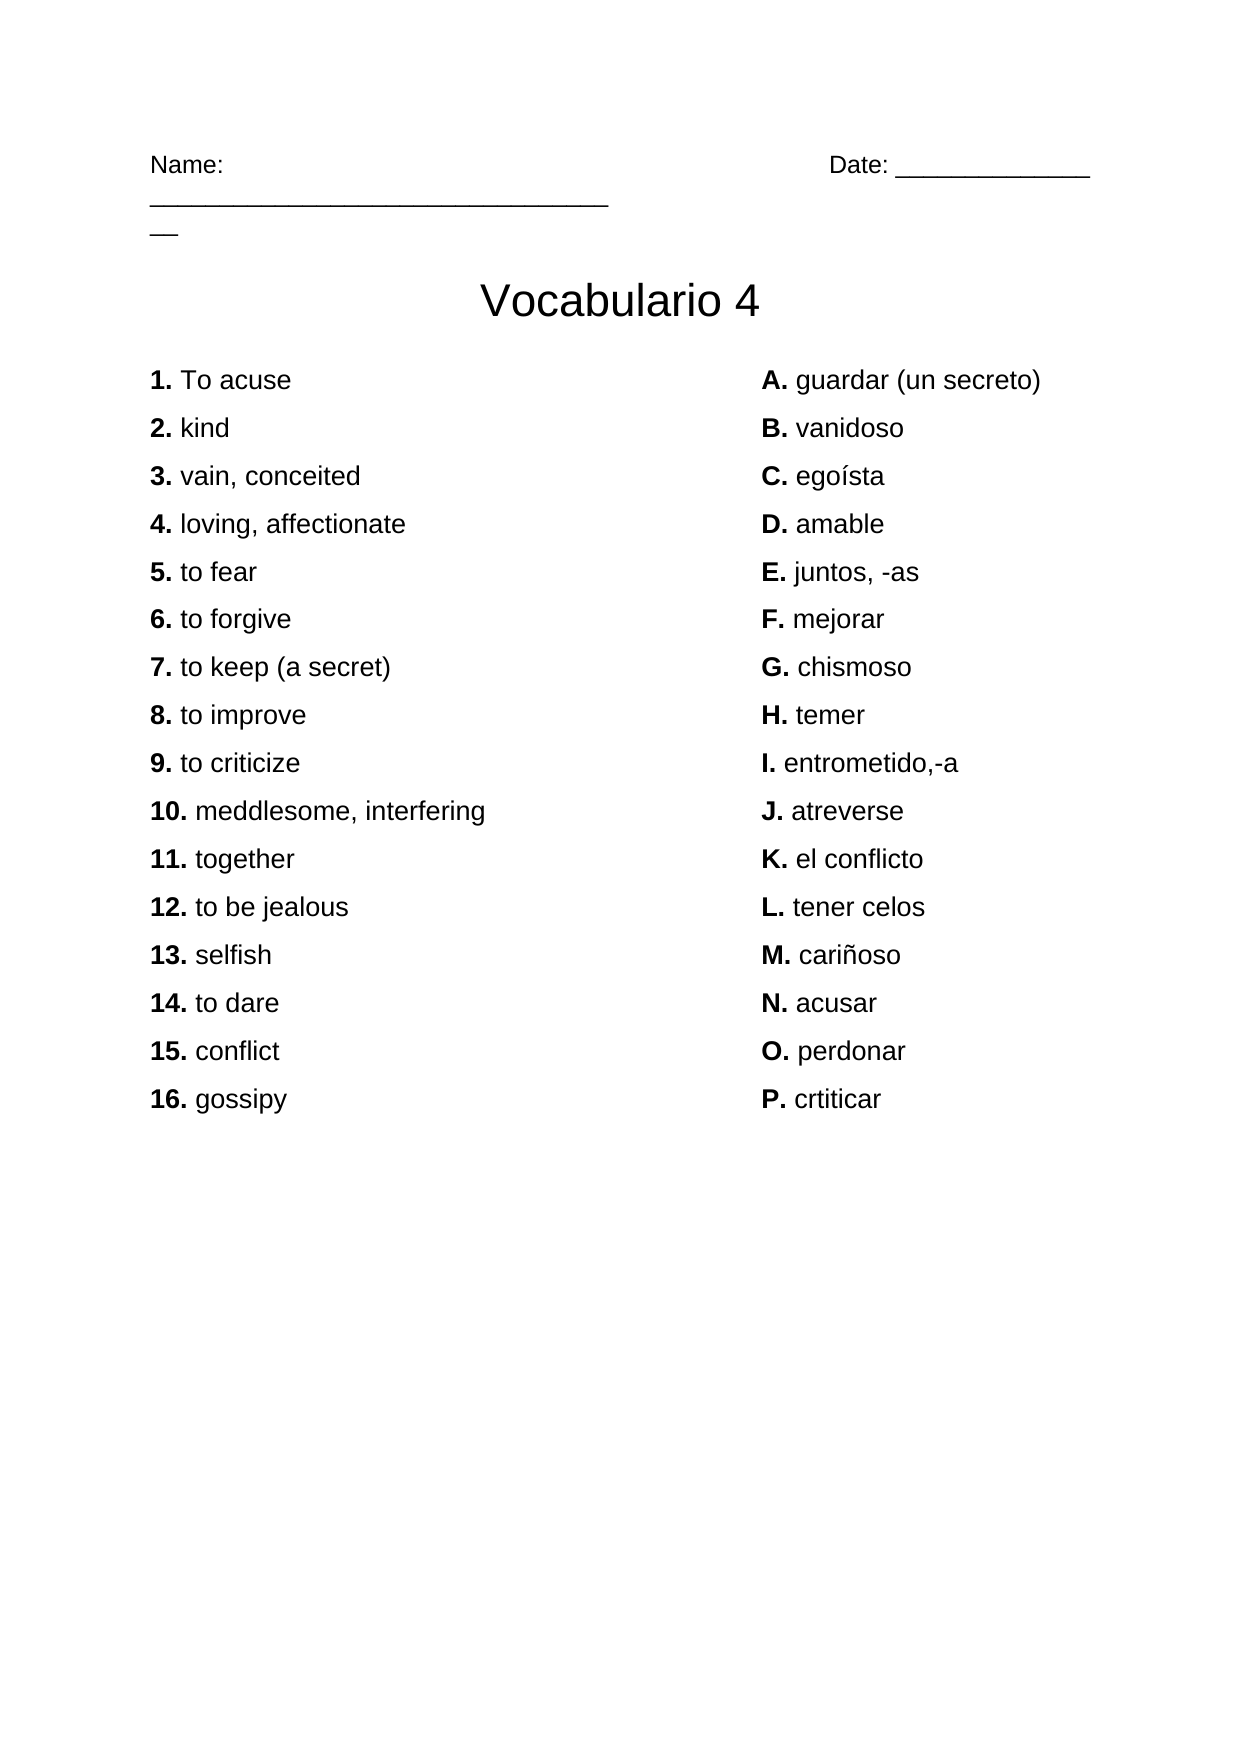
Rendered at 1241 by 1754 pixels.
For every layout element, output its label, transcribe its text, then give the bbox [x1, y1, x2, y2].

table_cell 2. kind [150, 412, 761, 460]
table_cell M. cariñoso [761, 939, 1090, 987]
table_cell 9. to criticize [150, 747, 761, 795]
table_cell F. mejorar [761, 604, 1090, 651]
table_header Date: ______________ [620, 150, 1090, 274]
table_cell 5. to fear [150, 556, 761, 603]
table_cell 4. loving, affectionate [150, 508, 761, 556]
table_cell 12. to be jealous [150, 891, 761, 939]
table_header Name: ___________________________________ [150, 150, 620, 274]
table_header 1. To acuse [150, 364, 761, 412]
table_cell I. entrometido,-a [761, 747, 1090, 795]
table_cell O. perdonar [761, 1035, 1090, 1083]
table_cell P. crtiticar [761, 1083, 1090, 1131]
table_cell 16. gossipy [150, 1083, 761, 1131]
table_cell N. acusar [761, 987, 1090, 1035]
table_cell 13. selfish [150, 939, 761, 987]
table_cell 8. to improve [150, 699, 761, 747]
table_cell B. vanidoso [761, 412, 1090, 460]
table_cell D. amable [761, 508, 1090, 556]
table_header A. guardar (un secreto) [761, 364, 1090, 412]
table_cell 11. together [150, 843, 761, 891]
table_cell 15. conflict [150, 1035, 761, 1083]
table_cell J. atreverse [761, 795, 1090, 843]
table_cell 7. to keep (a secret) [150, 651, 761, 699]
table_cell C. egoísta [761, 460, 1090, 508]
table_cell H. temer [761, 699, 1090, 747]
table_cell G. chismoso [761, 651, 1090, 699]
table_cell 10. meddlesome, interfering [150, 795, 761, 843]
table_cell 14. to dare [150, 987, 761, 1035]
table_cell 6. to forgive [150, 604, 761, 651]
table_cell 3. vain, conceited [150, 460, 761, 508]
table_cell K. el conflicto [761, 843, 1090, 891]
table_cell L. tener celos [761, 891, 1090, 939]
table_cell E. juntos, -as [761, 556, 1090, 603]
title Vocabulario 4 [150, 274, 1090, 326]
